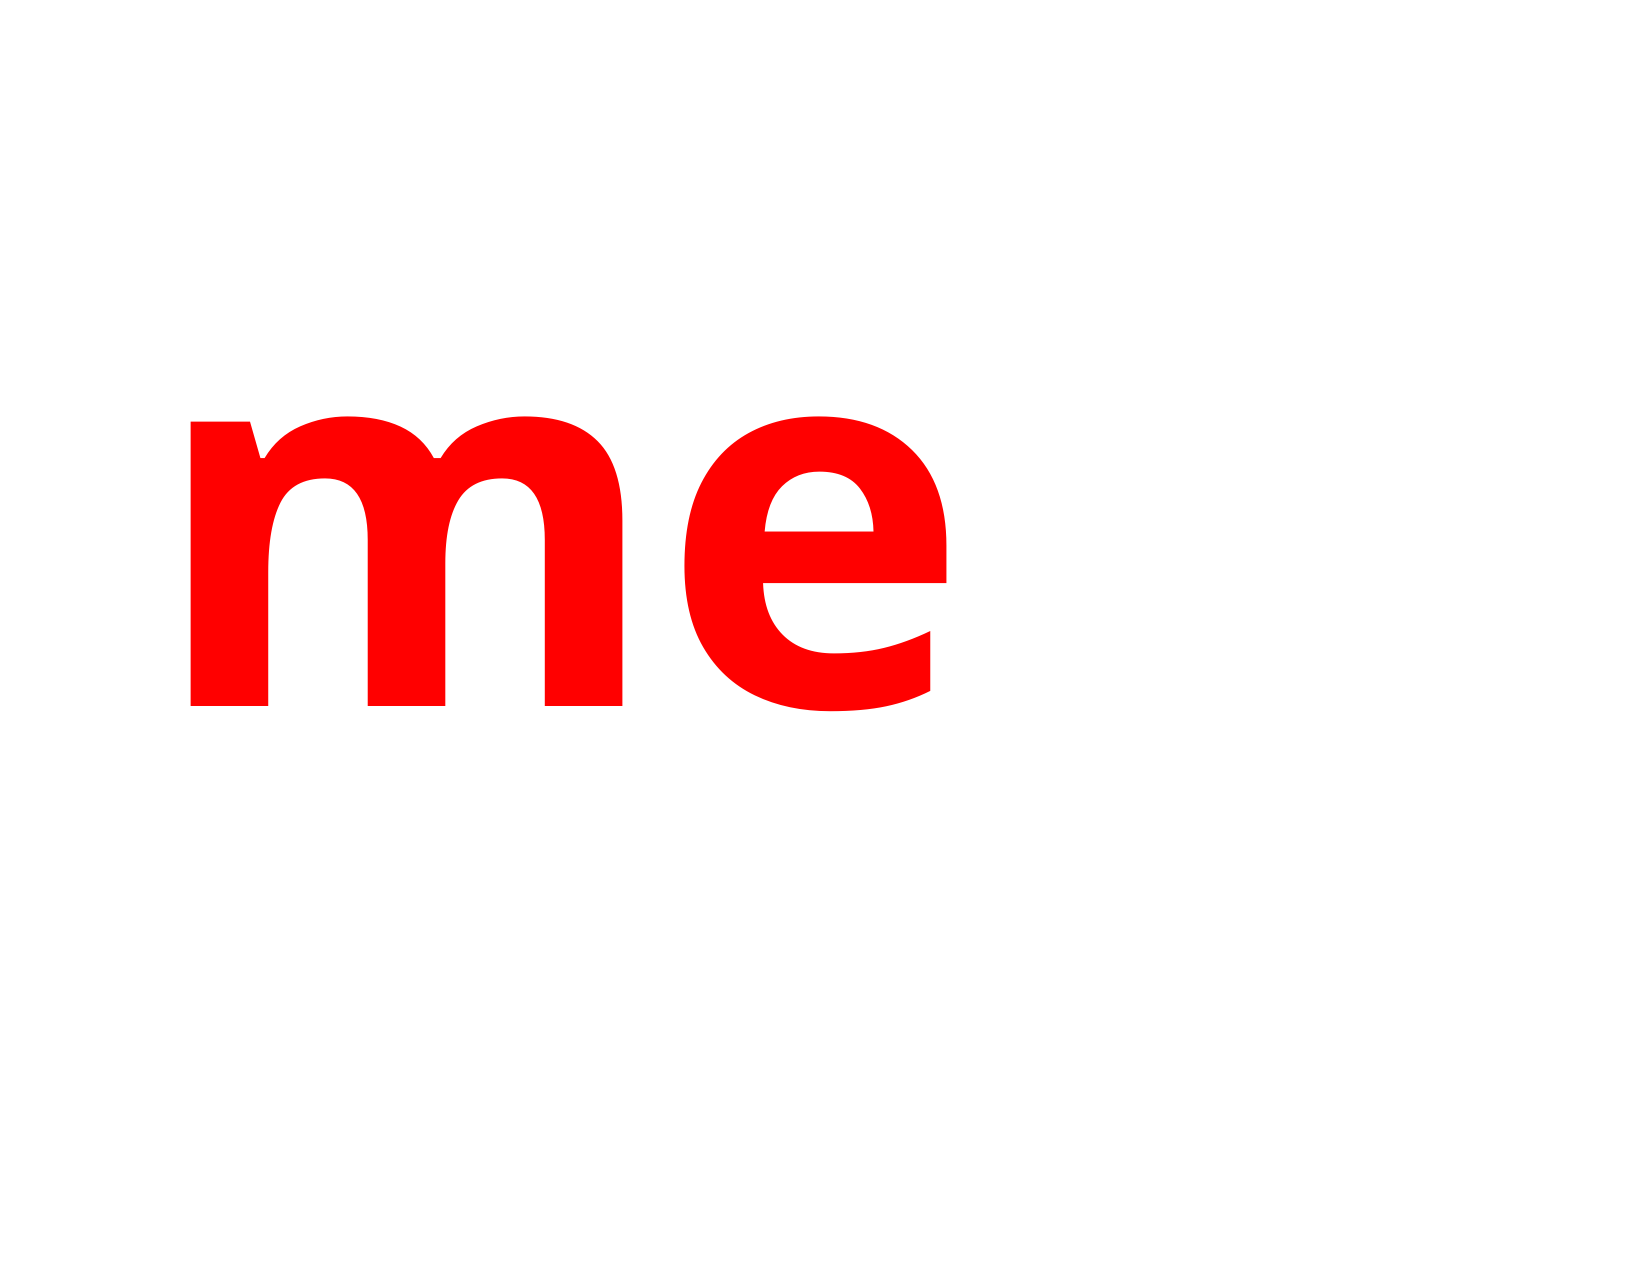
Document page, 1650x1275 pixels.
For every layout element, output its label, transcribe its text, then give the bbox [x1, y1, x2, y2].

text This reminds me of………because……… [150, 150, 1500, 859]
